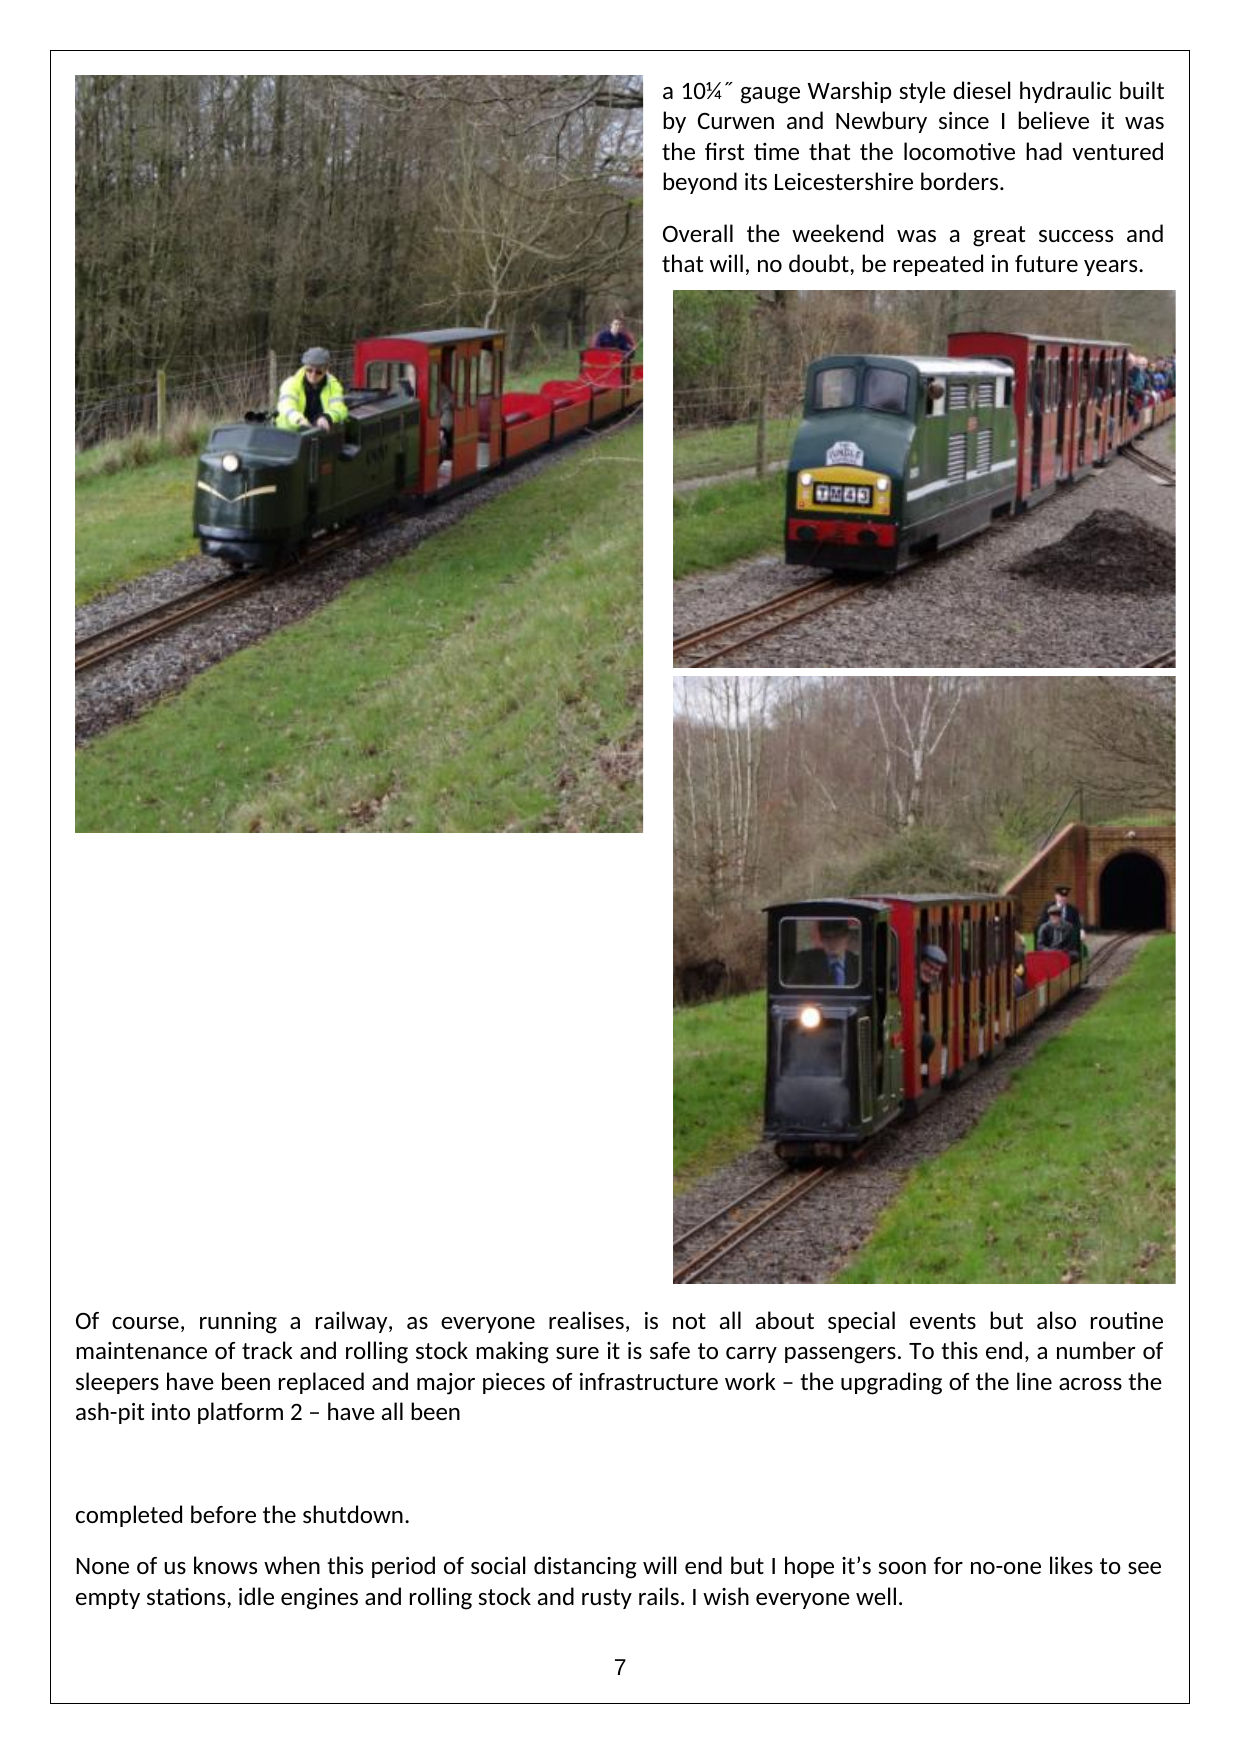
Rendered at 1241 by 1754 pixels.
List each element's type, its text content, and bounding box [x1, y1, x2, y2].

picture [673, 676, 1176, 1284]
text Overall the weekend was a great success and that will, no doubt, be repeated in future years. [644, 218, 1165, 279]
text None of us knows when this period of social distancing will end but I hope it’s soon for no-one likes to see empty stations, idle engines and rolling stock and rusty rails. I wish everyone well. [75, 1550, 1165, 1611]
picture [75, 75, 644, 833]
text completed before the shutdown. [75, 1499, 1165, 1529]
picture [673, 290, 1176, 668]
